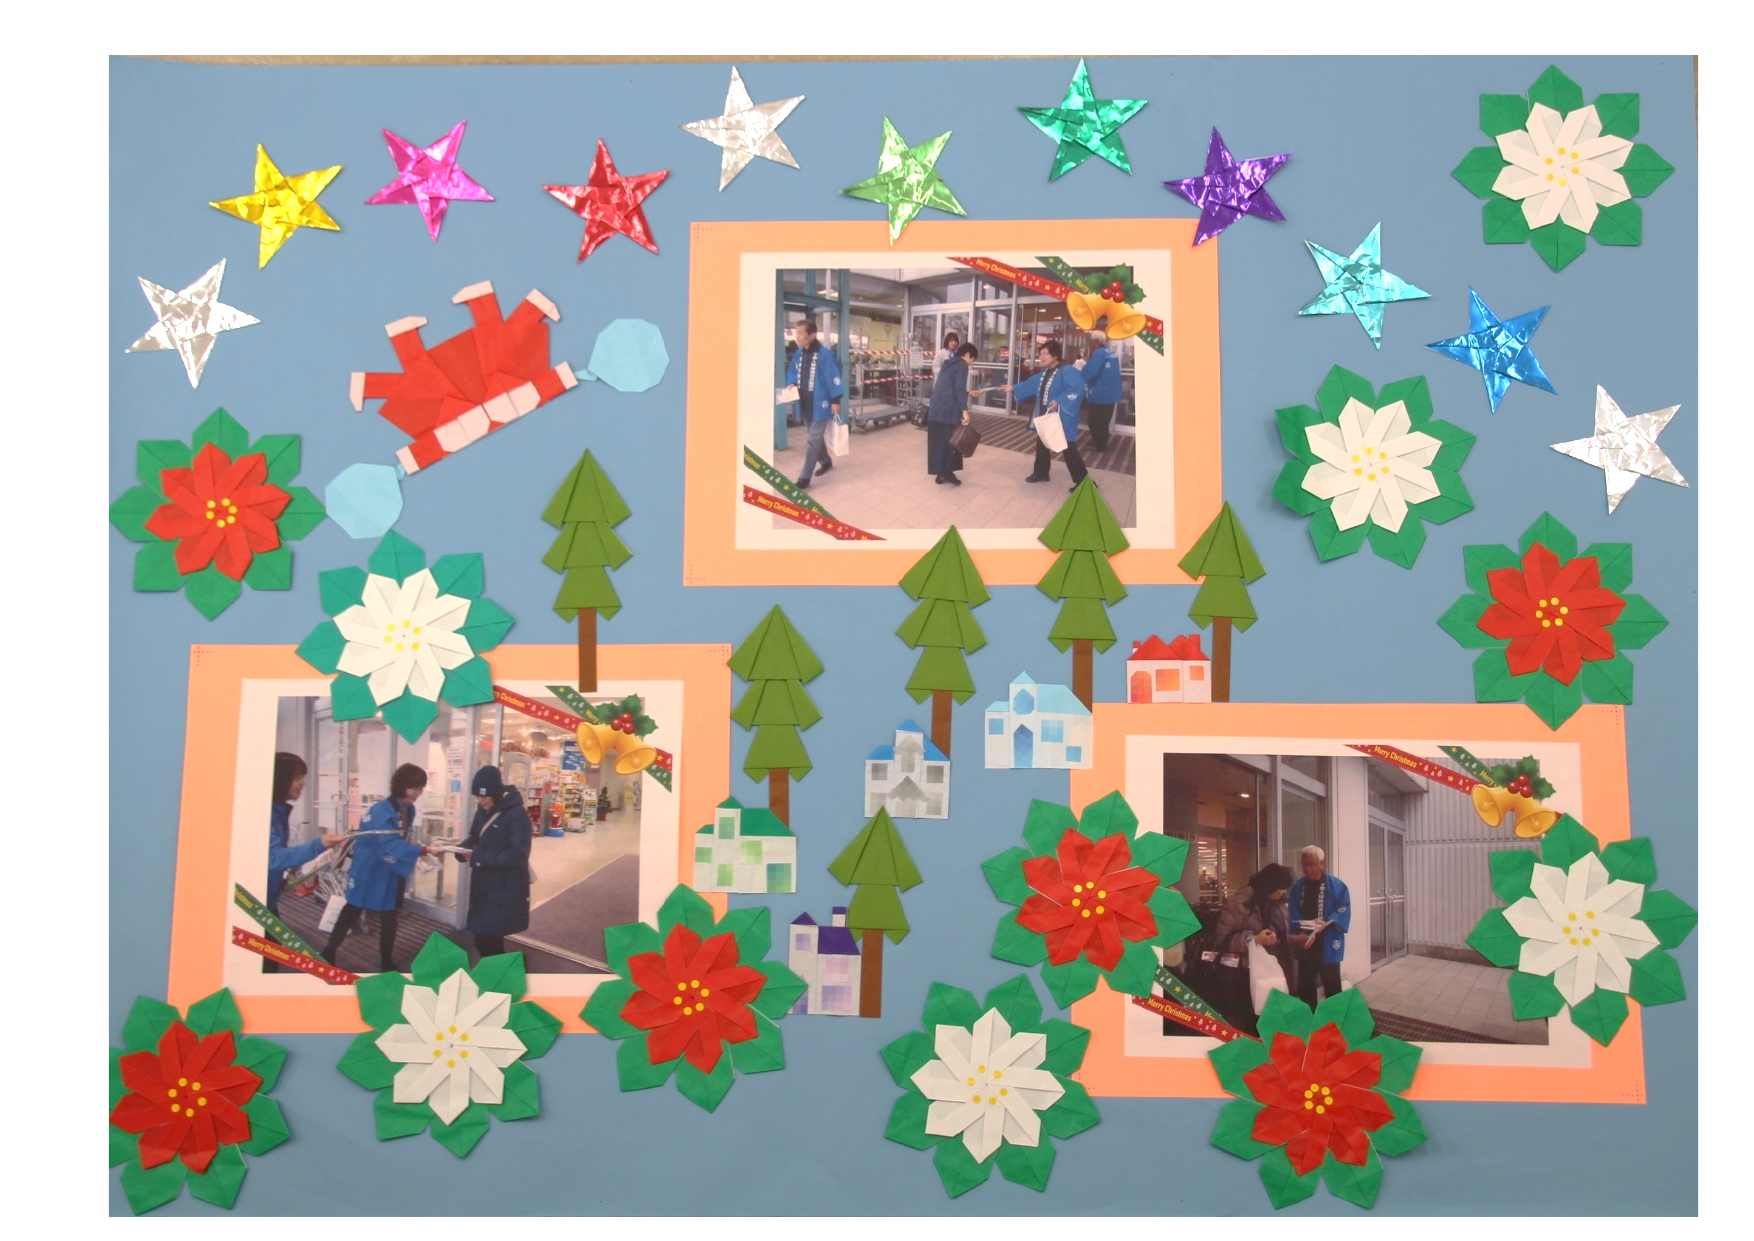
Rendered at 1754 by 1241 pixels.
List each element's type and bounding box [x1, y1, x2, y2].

picture [108, 55, 1699, 1217]
